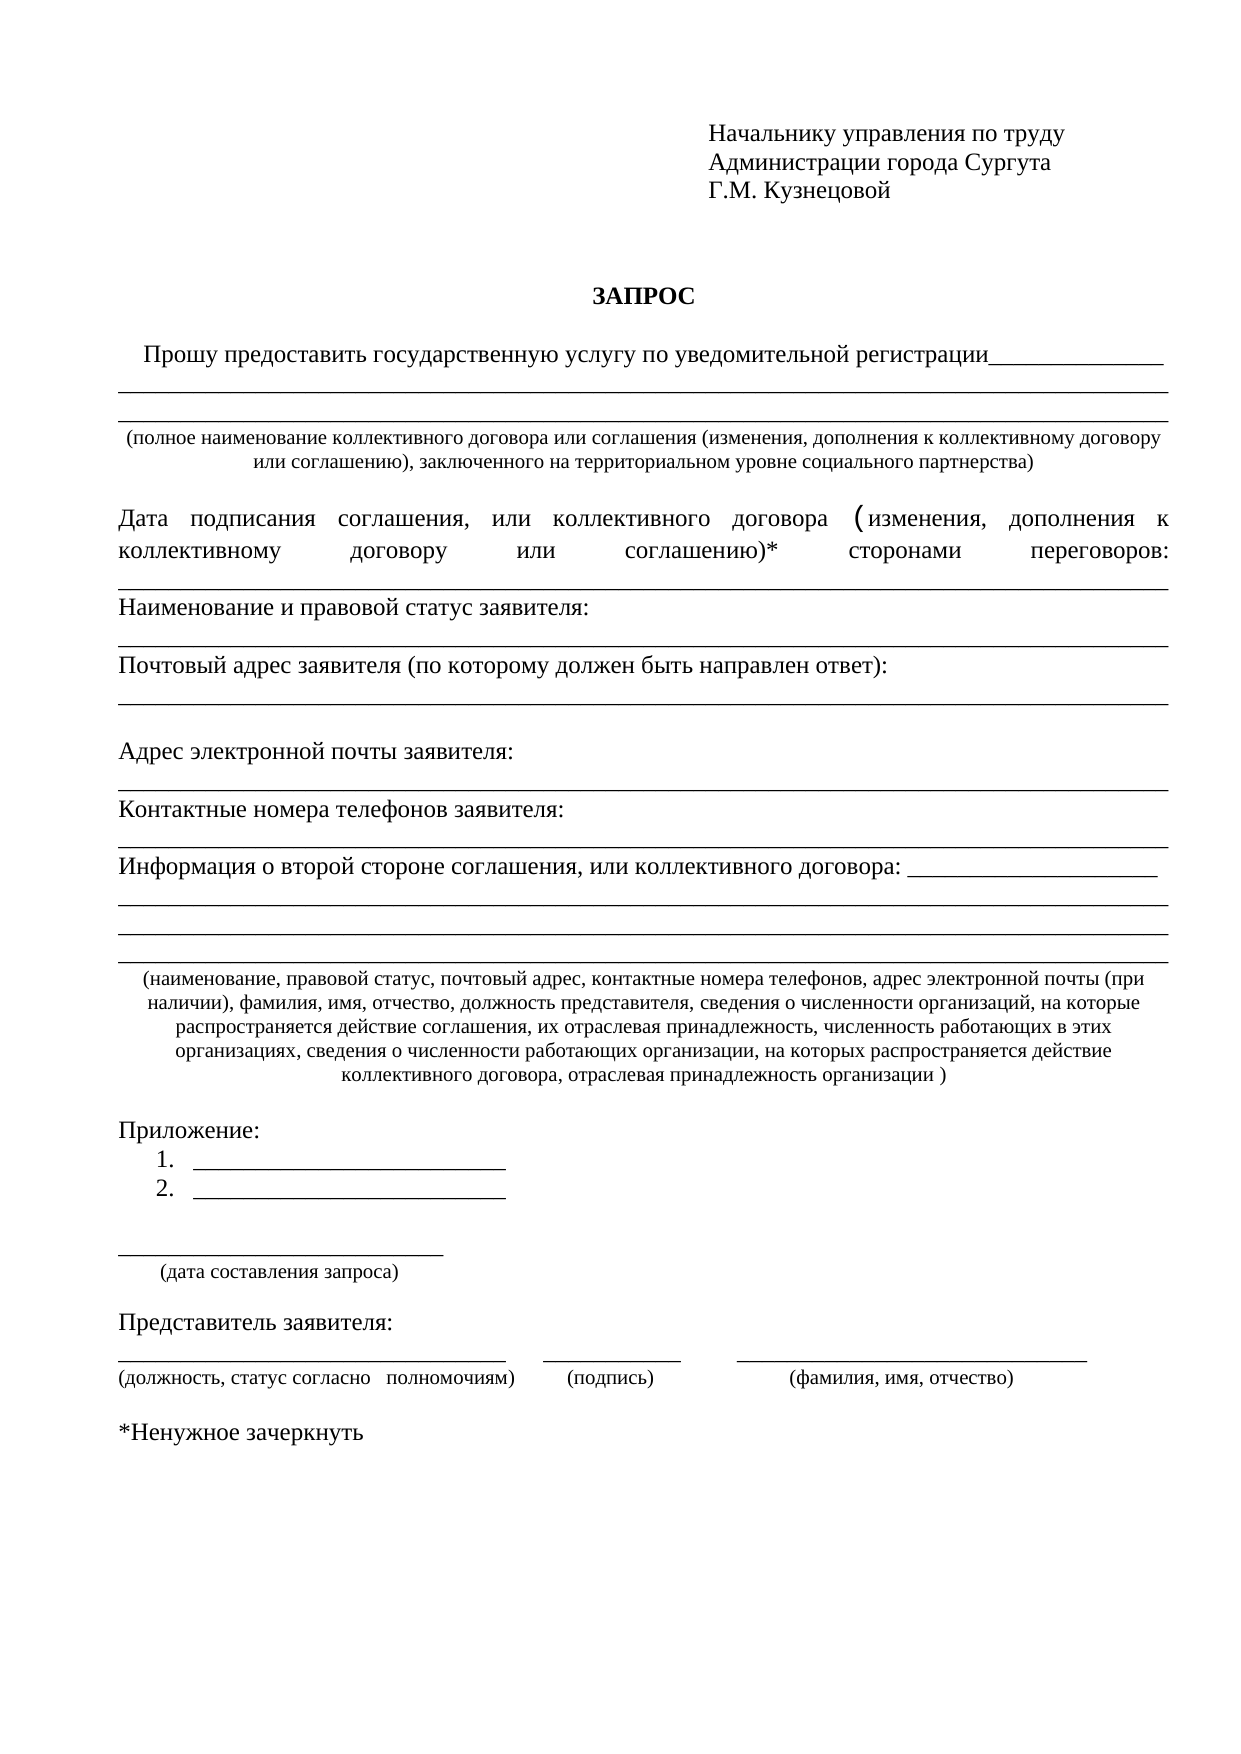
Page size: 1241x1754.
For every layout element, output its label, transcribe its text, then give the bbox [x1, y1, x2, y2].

text _______________________________ ___________ ____________________________ [118, 1336, 1169, 1364]
text Адрес электронной почты заявителя: ____________________________________________________________________________________ [118, 736, 1169, 794]
text ____________________________________________________________________________________ [118, 621, 1169, 650]
text Контактные номера телефонов заявителя: ____________________________________________________________________________________ [118, 794, 1169, 851]
text ____________________________________________________________________________________ [118, 937, 1169, 966]
text Г.М. Кузнецовой [634, 176, 1169, 204]
list _________________________ [156, 1144, 1169, 1173]
text Почтовый адрес заявителя (по которому должен быть направлен ответ): [118, 650, 1169, 679]
text (наименование, правовой статус, почтовый адрес, контактные номера телефонов, адрес электронной почты (при наличии), фамилия, имя, отчество, должность представителя, сведения о численности организаций, на которые распространяется действие соглашения, их отраслевая принадлежность, численность работающих в этих организациях, сведения о численности работающих организации, на которых распространяется действие коллективного договора, отраслевая принадлежность организации ) [118, 966, 1169, 1086]
text Дата подписания соглашения, или коллективного договора (изменения, дополнения к коллективному договору или соглашению)* сторонами переговоров: ____________________________________________________________________________________ [118, 502, 1169, 592]
text ____________________________________________________________________________________ [118, 396, 1169, 425]
text Приложение: [118, 1115, 1169, 1144]
text Информация о второй стороне соглашения, или коллективного договора: ____________________ [118, 851, 1169, 880]
text (дата составления запроса) [118, 1259, 1169, 1283]
text ЗАПРОС [118, 281, 1169, 310]
text ____________________________________________________________________________________ [118, 880, 1169, 909]
text Начальнику управления по труду [634, 118, 1169, 147]
text Наименование и правовой статус заявителя: [118, 592, 1169, 621]
list _________________________ [156, 1173, 1169, 1201]
text ____________________________________________________________________________________ [118, 909, 1169, 937]
text Представитель заявителя: [118, 1307, 1169, 1336]
text (должность, статус согласно полномочиям) (подпись) (фамилия, имя, отчество) [118, 1364, 1169, 1389]
text Администрации города Сургута [634, 147, 1169, 176]
text ____________________________________________________________________________________ [118, 679, 1169, 707]
text Прошу предоставить государственную услугу по уведомительной регистрации______________ [118, 339, 1169, 367]
text *Ненужное зачеркнуть [118, 1417, 1169, 1446]
text (полное наименование коллективного договора или соглашения (изменения, дополнения к коллективному договору или соглашению), заключенного на территориальном уровне социального партнерства) [118, 425, 1169, 473]
text ____________________________________________________________________________________ [118, 367, 1169, 396]
text __________________________ [118, 1230, 1169, 1259]
